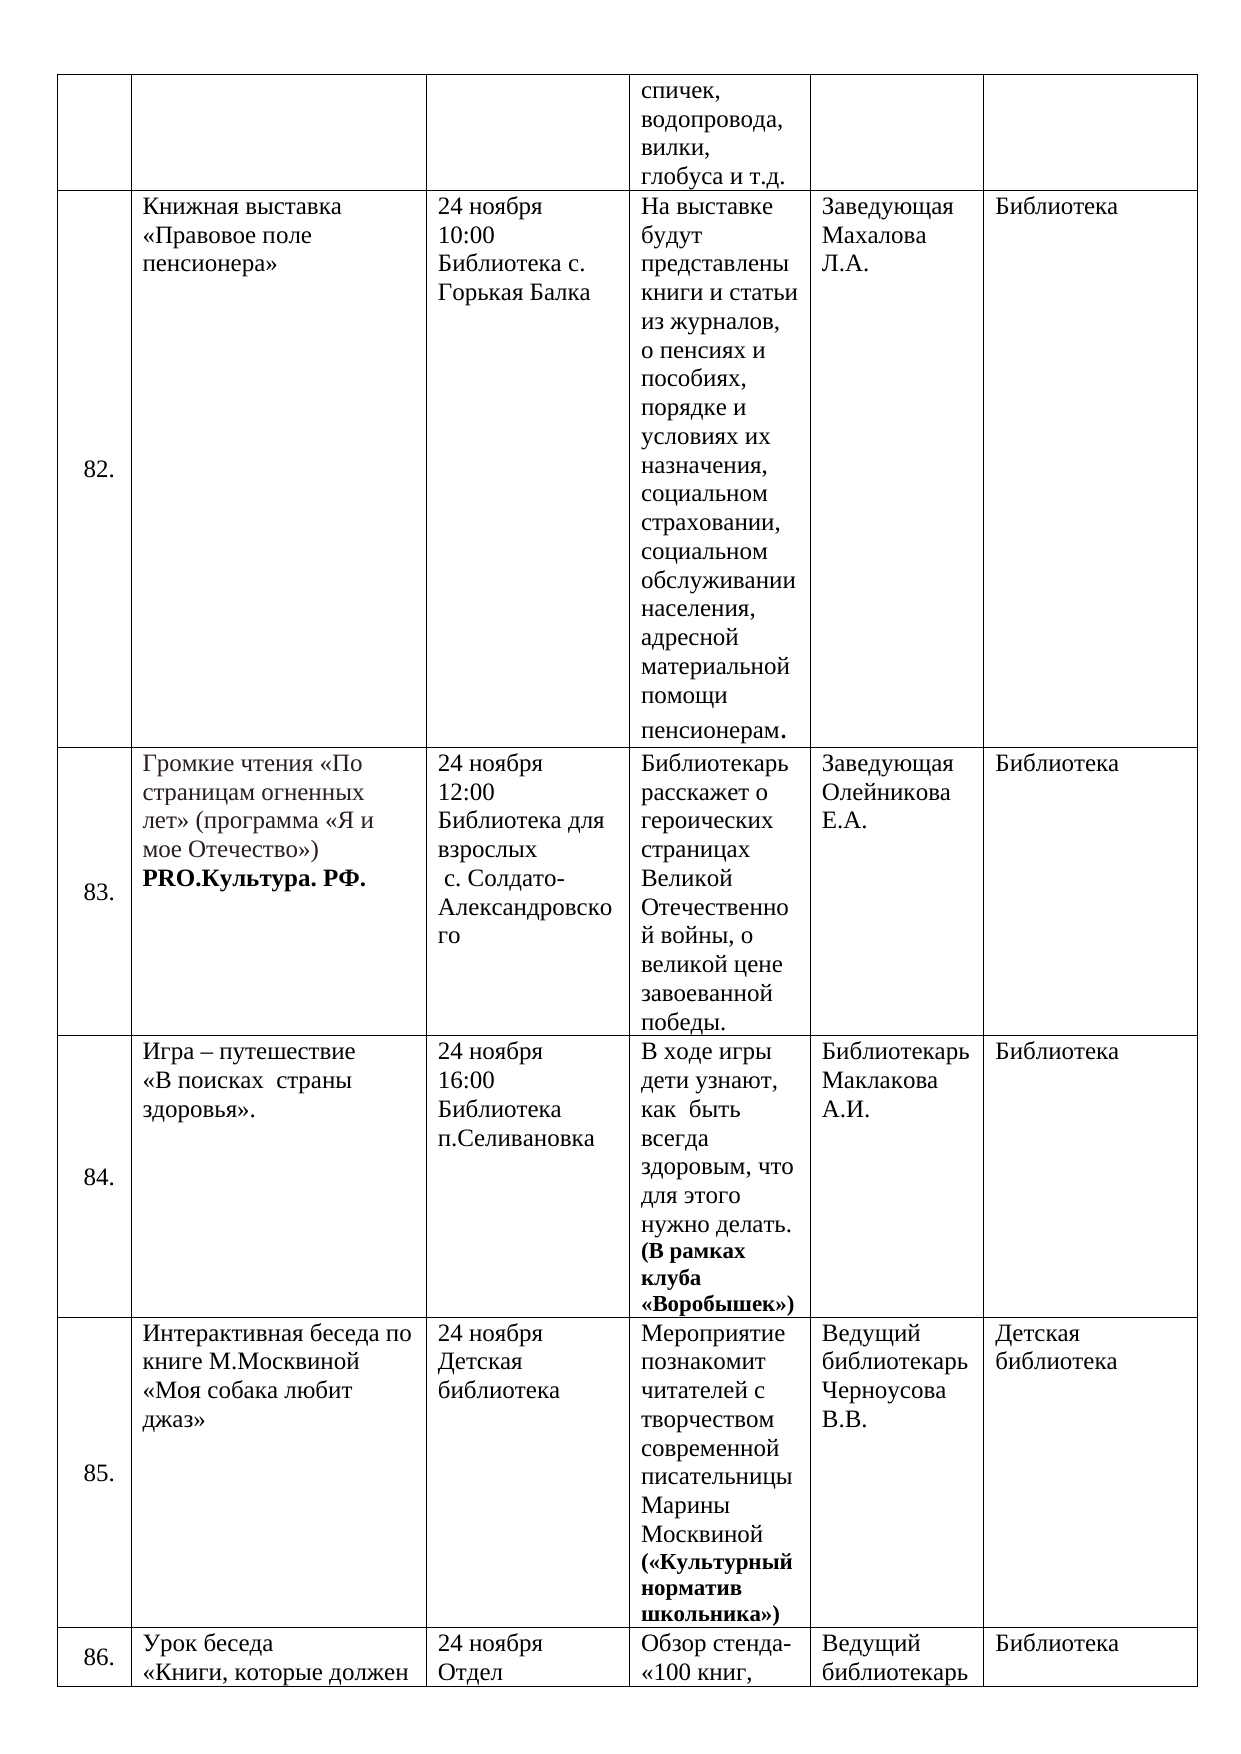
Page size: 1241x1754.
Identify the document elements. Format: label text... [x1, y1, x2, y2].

table_cell [58, 1036, 131, 1317]
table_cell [132, 1628, 426, 1686]
table_cell [58, 75, 131, 190]
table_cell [811, 75, 983, 190]
table_cell Библиотекарь Маклакова А.И. [811, 1036, 983, 1317]
table_cell Мероприятие познакомит читателей с творчеством современной писательницы Марины Москвиной («Культурный норматив школьника») [630, 1318, 810, 1627]
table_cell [630, 75, 810, 190]
table_cell Громкие чтения «По страницам огненных лет» (программа «Я и мое Отечество») PRO.Культура. РФ. [132, 748, 426, 1035]
table_cell В ходе игры дети узнают, как быть всегда здоровым, что для этого нужно делать. (В рамках клуба «Воробышек») [630, 1036, 810, 1317]
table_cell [630, 1628, 810, 1686]
table_cell [58, 1628, 131, 1686]
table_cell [984, 75, 1197, 190]
table_cell 24 ноября 16:00 Библиотека п.Селивановка [427, 1036, 629, 1317]
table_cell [811, 1628, 983, 1686]
table_cell [58, 1318, 131, 1627]
table_cell [58, 748, 131, 1035]
table_cell Ведущий библиотекарь Черноусова В.В. [811, 1318, 983, 1627]
table_cell Книжная выставка «Правовое поле пенсионера» [132, 191, 426, 747]
table_cell Библиотека [984, 748, 1197, 1035]
table_cell Библиотека [984, 1036, 1197, 1317]
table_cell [427, 75, 629, 190]
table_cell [427, 1628, 629, 1686]
table_cell Библиотека [984, 191, 1197, 747]
table_cell [58, 191, 131, 747]
table_cell Библиотека [984, 1628, 1197, 1686]
table_cell Детская библиотека [984, 1318, 1197, 1627]
table_cell На выставке будут представлены книги и статьи из журналов, о пенсиях и пособиях, порядке и условиях их назначения, социальном страховании, социальном обслуживании населения, адресной материальной помощи пенсионерам. [630, 191, 810, 747]
table_cell 24 ноября Детская библиотека [427, 1318, 629, 1627]
table_cell Заведующая Олейникова Е.А. [811, 748, 983, 1035]
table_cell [132, 75, 426, 190]
table_cell 24 ноября 12:00 Библиотека для взрослых с. Солдато-Александровского [427, 748, 629, 1035]
table_cell Игра – путешествие «В поисках страны здоровья». [132, 1036, 426, 1317]
table_cell Интерактивная беседа по книге М.Москвиной «Моя собака любит джаз» [132, 1318, 426, 1627]
table_cell 24 ноября 10:00 Библиотека с. Горькая Балка [427, 191, 629, 747]
table_cell Библиотекарь расскажет о героических страницах Великой Отечественной войны, о великой цене завоеванной победы. [630, 748, 810, 1035]
table_cell Заведующая Махалова Л.А. [811, 191, 983, 747]
